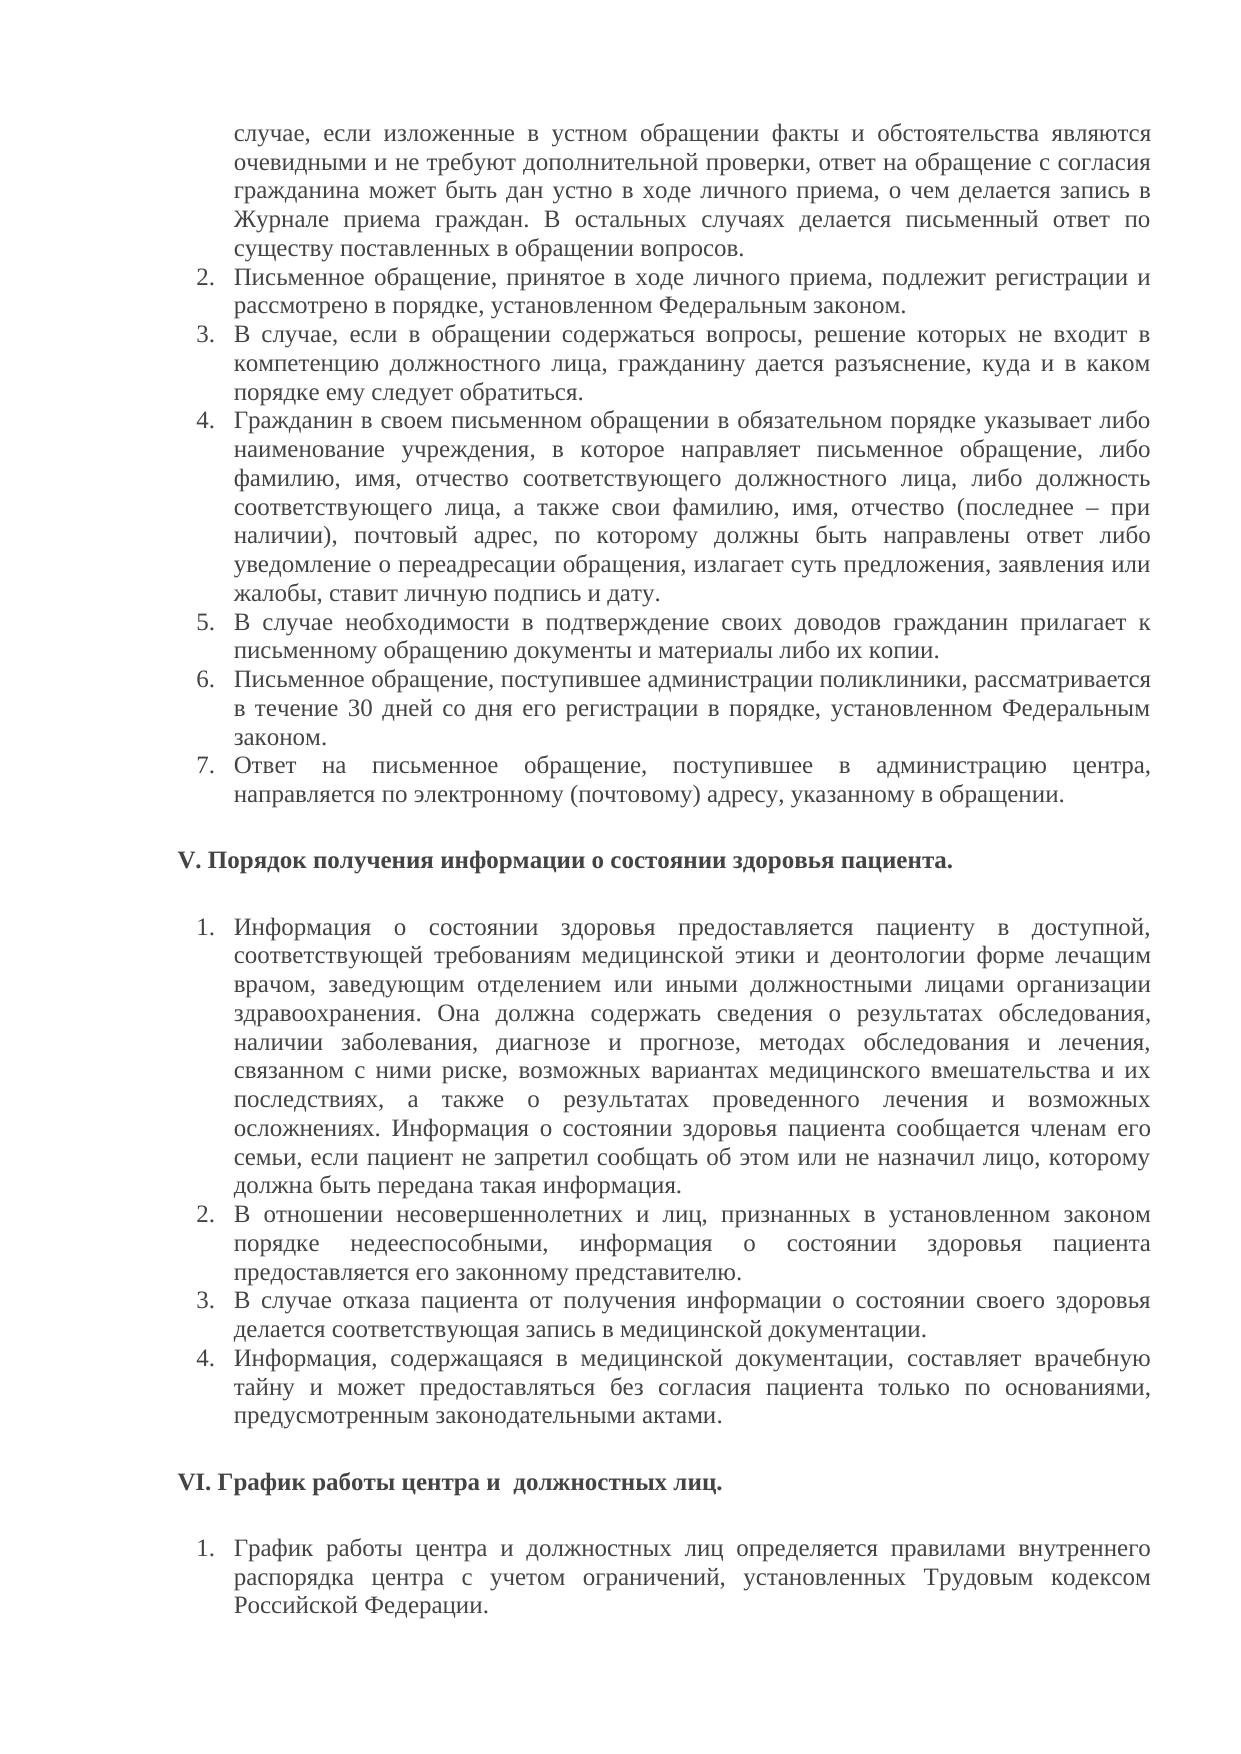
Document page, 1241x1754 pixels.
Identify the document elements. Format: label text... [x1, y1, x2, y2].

list В случае необходимости в подтверждение своих доводов гражданин прилагает к письменному обращению документы и материалы либо их копии. [196, 607, 1152, 664]
list График работы центра и должностных лиц определяется правилами внутреннего распорядка центра с учетом ограничений, установленных Трудовым кодексом Российской Федерации. [196, 1533, 1152, 1619]
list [196, 118, 1152, 262]
list В случае отказа пациента от получения информации о состоянии своего здоровья делается соответствующая запись в медицинской документации. [196, 1286, 1152, 1343]
list В отношении несовершеннолетних и лиц, признанных в установленном законом порядке недееспособными, информация о состоянии здоровья пациента предоставляется его законному представителю. [196, 1199, 1152, 1286]
text V. Порядок получения информации о состоянии здоровья пациента. [177, 846, 1152, 874]
list Ответ на письменное обращение, поступившее в администрацию центра, направляется по электронному (почтовому) адресу, указанному в обращении. [196, 751, 1152, 808]
list В случае, если в обращении содержаться вопросы, решение которых не входит в компетенцию должностного лица, гражданину дается разъяснение, куда и в каком порядке ему следует обратиться. [196, 319, 1152, 406]
list Информация, содержащаяся в медицинской документации, составляет врачебную тайну и может предоставляться без согласия пациента только по основаниями, предусмотренным законодательными актами. [196, 1343, 1152, 1429]
text VI. График работы центра и должностных лиц. [177, 1467, 1152, 1496]
list Гражданин в своем письменном обращении в обязательном порядке указывает либо наименование учреждения, в которое направляет письменное обращение, либо фамилию, имя, отчество соответствующего должностного лица, либо должность соответствующего лица, а также свои фамилию, имя, отчество (последнее – при наличии), почтовый адрес, по которому должны быть направлены ответ либо уведомление о переадресации обращения, излагает суть предложения, заявления или жалобы, ставит личную подпись и дату. [196, 406, 1152, 607]
list Информация о состоянии здоровья предоставляется пациенту в доступной, соответствующей требованиям медицинской этики и деонтологии форме лечащим врачом, заведующим отделением или иными должностными лицами организации здравоохранения. Она должна содержать сведения о результатах обследования, наличии заболевания, диагнозе и прогнозе, методах обследования и лечения, связанном с ними риске, возможных вариантах медицинского вмешательства и их последствиях, а также о результатах проведенного лечения и возможных осложнениях. Информация о состоянии здоровья пациента сообщается членам его семьи, если пациент не запретил сообщать об этом или не назначил лицо, которому должна быть передана такая информация. [196, 912, 1152, 1199]
list Письменное обращение, принятое в ходе личного приема, подлежит регистрации и рассмотрено в порядке, установленном Федеральным законом. [196, 262, 1152, 319]
list Письменное обращение, поступившее администрации поликлиники, рассматривается в течение 30 дней со дня его регистрации в порядке, установленном Федеральным законом. [196, 664, 1152, 751]
